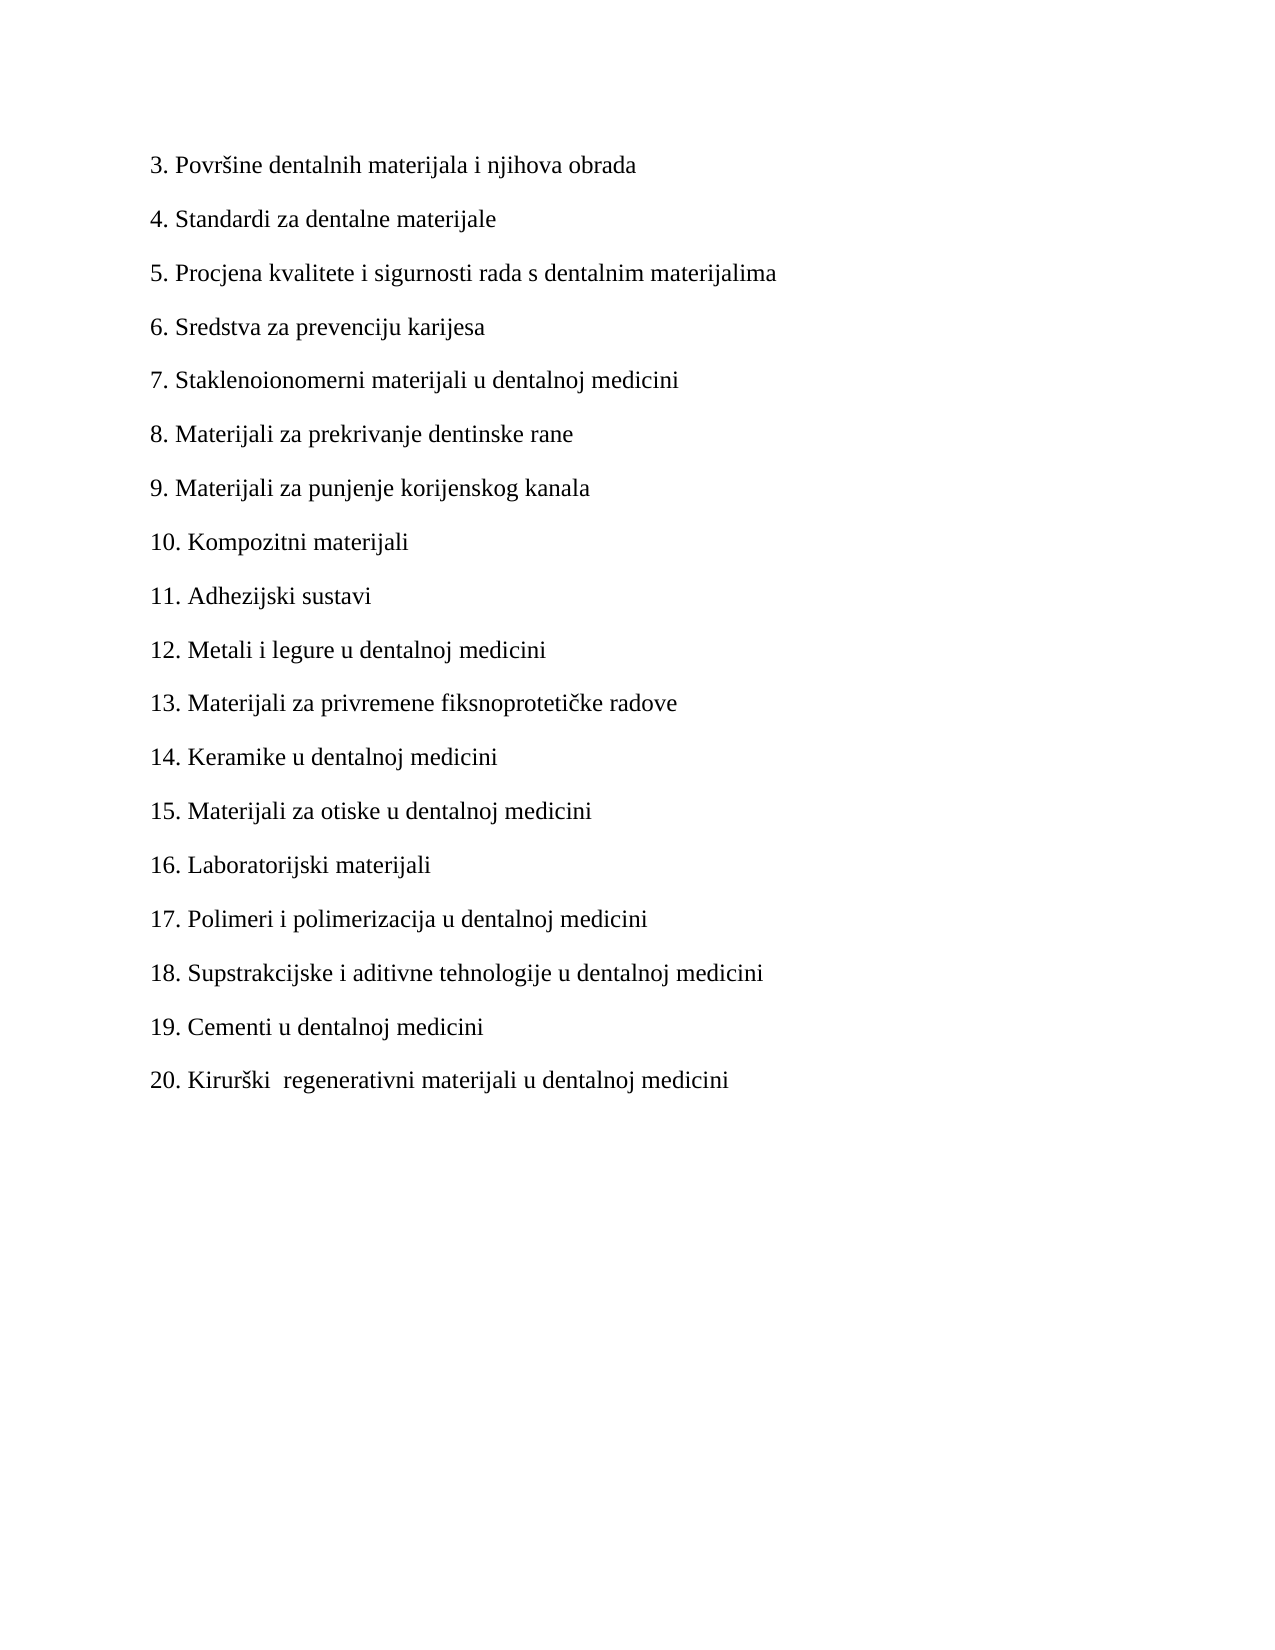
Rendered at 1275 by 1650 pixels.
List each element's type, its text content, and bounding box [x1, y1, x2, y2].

text 12. Metali i legure u dentalnoj medicini [150, 635, 1125, 663]
text 5. Procjena kvalitete i sigurnosti rada s dentalnim materijalima [150, 258, 1125, 286]
text 14. Keramike u dentalnoj medicini [150, 742, 1125, 771]
text 13. Materijali za privremene fiksnoprotetičke radove [150, 688, 1125, 717]
text 3. Površine dentalnih materijala i njihova obrada [150, 150, 1125, 179]
text 11. Adhezijski sustavi [150, 581, 1125, 609]
text 20. Kirurški regenerativni materijali u dentalnoj medicini [150, 1066, 1125, 1094]
text 8. Materijali za prekrivanje dentinske rane [150, 419, 1125, 448]
text 19. Cementi u dentalnoj medicini [150, 1012, 1125, 1040]
text 9. Materijali za punjenje korijenskog kanala [150, 473, 1125, 502]
text 10. Kompozitni materijali [150, 527, 1125, 556]
text 4. Standardi za dentalne materijale [150, 204, 1125, 233]
text 16. Laboratorijski materijali [150, 850, 1125, 879]
text 6. Sredstva za prevenciju karijesa [150, 312, 1125, 340]
text 17. Polimeri i polimerizacija u dentalnoj medicini [150, 904, 1125, 933]
text 7. Staklenoionomerni materijali u dentalnoj medicini [150, 365, 1125, 394]
text 15. Materijali za otiske u dentalnoj medicini [150, 796, 1125, 825]
text 18. Supstrakcijske i aditivne tehnologije u dentalnoj medicini [150, 958, 1125, 987]
